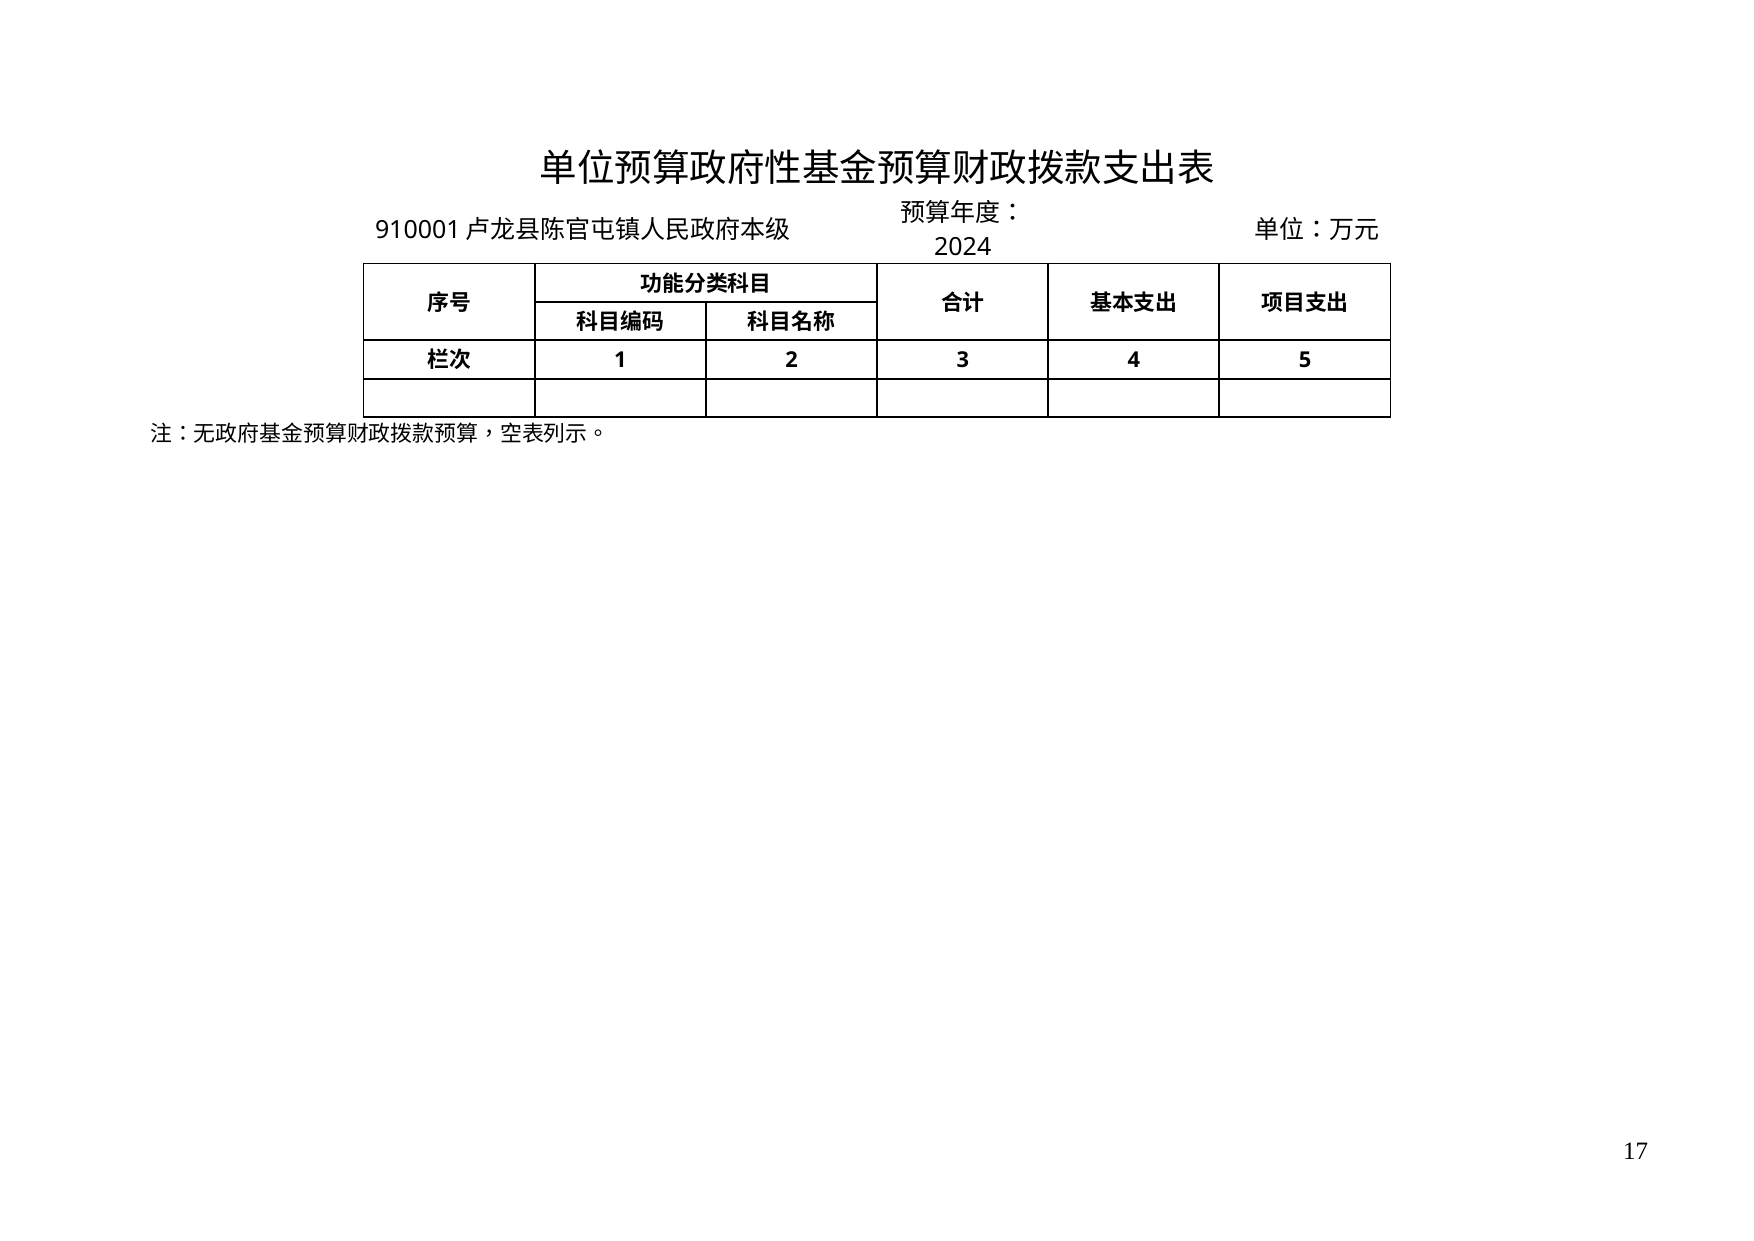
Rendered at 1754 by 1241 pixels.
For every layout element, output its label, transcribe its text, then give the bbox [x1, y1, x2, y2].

table_cell 科目名称 [707, 303, 876, 339]
table_cell [536, 380, 705, 416]
table_cell [1049, 380, 1218, 416]
text 单位预算政府性基金预算财政拨款支出表 [106, 142, 1648, 193]
table_cell 项目支出 [1220, 264, 1390, 339]
table_cell 栏次 [364, 341, 534, 378]
table_cell 3 [878, 341, 1047, 378]
table_cell [707, 380, 876, 416]
table_cell 功能分类科目 [536, 264, 876, 301]
table_cell [364, 380, 534, 416]
table_cell [878, 380, 1047, 416]
text 注：无政府基金预算财政拨款预算，空表列示。 [106, 418, 1648, 448]
table_cell 科目编码 [536, 303, 705, 339]
table_cell 5 [1220, 341, 1390, 378]
table_cell 2 [707, 341, 876, 378]
table_cell 序号 [364, 264, 534, 339]
table_cell 合计 [878, 264, 1047, 339]
table_cell 1 [536, 341, 705, 378]
table_header 单位：万元 [1049, 195, 1390, 262]
table_header 910001卢龙县陈官屯镇人民政府本级 [364, 195, 876, 262]
table_header 预算年度：2024 [878, 195, 1047, 262]
table_cell 基本支出 [1049, 264, 1218, 339]
table_cell 4 [1049, 341, 1218, 378]
table_cell [1220, 380, 1390, 416]
